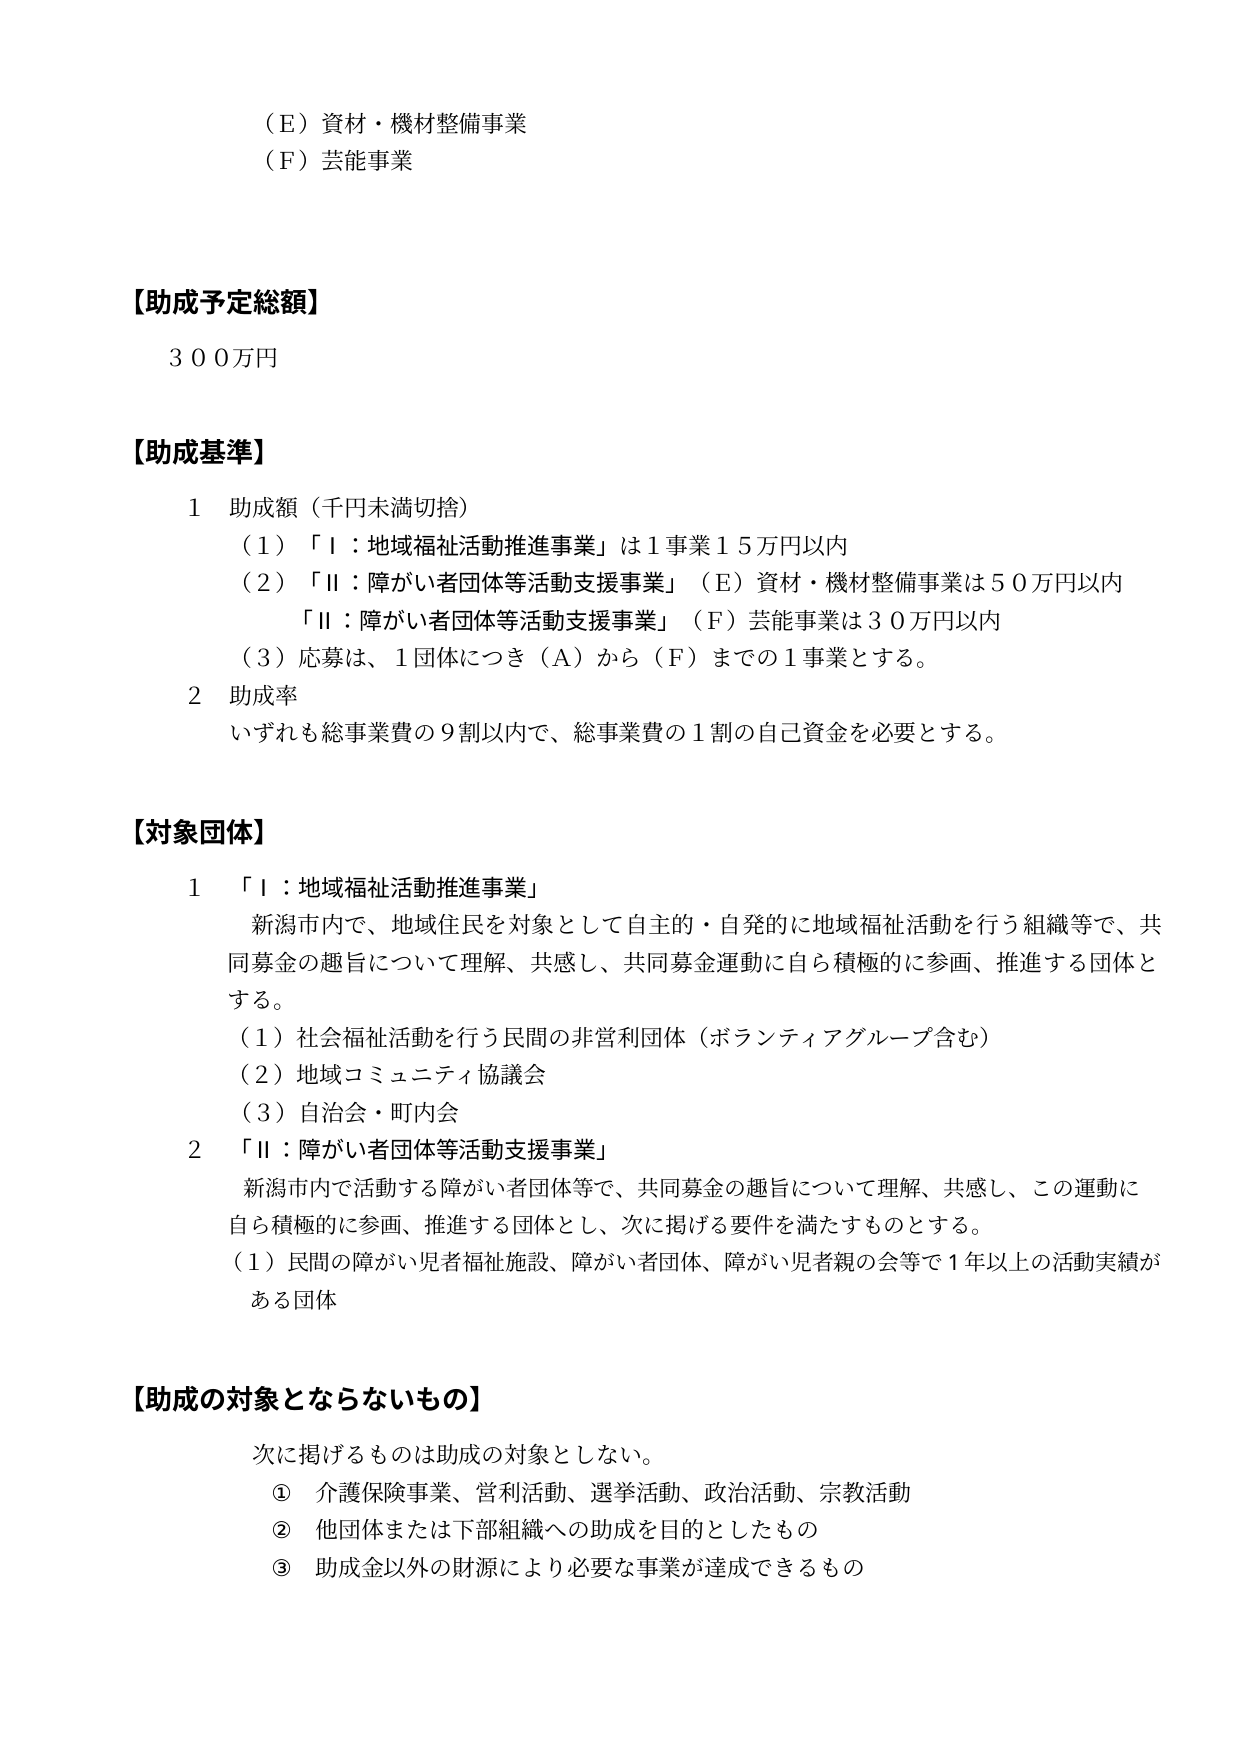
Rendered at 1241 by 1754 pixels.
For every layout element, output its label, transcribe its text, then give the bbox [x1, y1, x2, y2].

text （Ｆ）芸能事業 [184, 141, 1163, 179]
text 【助成基準】 [118, 413, 1163, 488]
text （１）社会福祉活動を行う民間の非営利団体（ボランティアグループ含む） [227, 1018, 1163, 1055]
list 助成金以外の財源により必要な事業が達成できるもの [271, 1547, 1163, 1585]
list 介護保険事業、営利活動、選挙活動、政治活動、宗教活動 [271, 1472, 1163, 1510]
text 新潟市内で、地域住民を対象として自主的・自発的に地域福祉活動を行う組織等で、共同募金の趣旨について理解、共感し、共同募金運動に自ら積極的に参画、推進する団体とする。 [227, 905, 1163, 1018]
text （Ｅ）資材・機材整備事業 [184, 104, 1163, 141]
text ２ 助成率 [184, 676, 1163, 713]
text 【助成の対象とならないもの】 [118, 1360, 1163, 1435]
text 【対象団体】 [118, 793, 1163, 868]
text いずれも総事業費の９割以内で、総事業費の１割の自己資金を必要とする。 [184, 713, 1163, 751]
text 新潟市内で活動する障がい者団体等で、共同募金の趣旨について理解、共感し、この運動に [244, 1168, 1163, 1205]
text １ 助成額（千円未満切捨） [184, 488, 1163, 526]
text ３００万円 [118, 338, 1163, 376]
text 自ら積極的に参画、推進する団体とし、次に掲げる要件を満たすものとする。 [178, 1205, 1163, 1243]
text （１）「Ⅰ：地域福祉活動推進事業」は１事業１５万円以内 [184, 526, 1163, 563]
text （３）応募は、１団体につき（Ａ）から（Ｆ）までの１事業とする。 [184, 638, 1163, 676]
text （３）自治会・町内会 [184, 1093, 1163, 1130]
list 他団体または下部組織への助成を目的としたもの [271, 1510, 1163, 1547]
text （２）地域コミュニティ協議会 [227, 1055, 1163, 1093]
text １ 「Ⅰ：地域福祉活動推進事業」 [184, 868, 1163, 905]
text 「Ⅱ：障がい者団体等活動支援事業」（Ｆ）芸能事業は３０万円以内 [184, 601, 1163, 638]
text ある団体 [184, 1280, 1163, 1318]
text （１）民間の障がい児者福祉施設、障がい者団体、障がい児者親の会等で1年以上の活動実績が [221, 1243, 1163, 1280]
text ２ 「Ⅱ：障がい者団体等活動支援事業」 [184, 1130, 1163, 1168]
text 次に掲げるものは助成の対象としない。 [184, 1435, 1163, 1472]
text （２）「Ⅱ：障がい者団体等活動支援事業」（Ｅ）資材・機材整備事業は５０万円以内 [184, 563, 1163, 601]
text 【助成予定総額】 [118, 263, 1163, 338]
